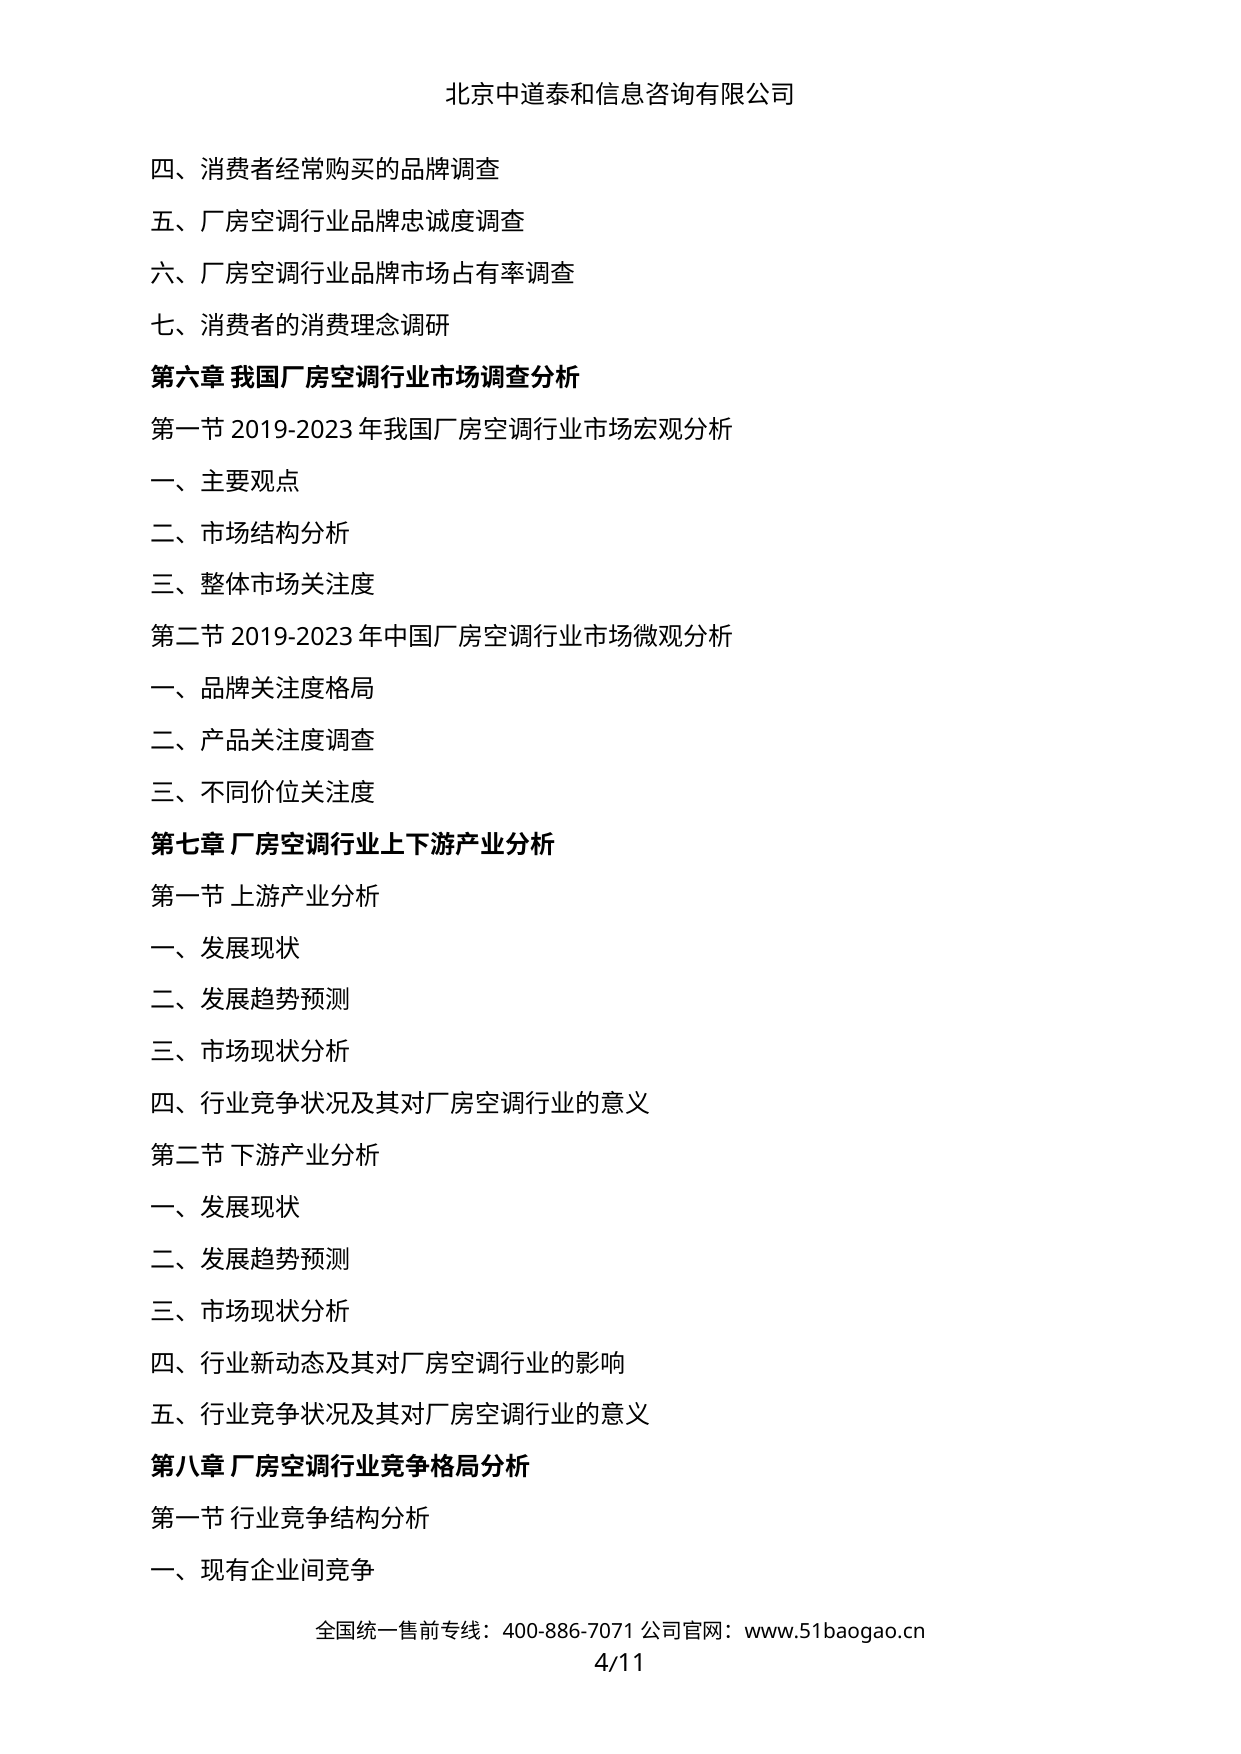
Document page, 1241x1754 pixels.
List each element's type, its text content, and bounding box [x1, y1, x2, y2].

text 三、不同价位关注度 [150, 772, 1090, 809]
text 三、市场现状分析 [150, 1291, 1090, 1327]
text 七、消费者的消费理念调研 [150, 306, 1090, 342]
text 二、发展趋势预测 [150, 1239, 1090, 1276]
text 第二节 下游产业分析 [150, 1136, 1090, 1172]
text 一、主要观点 [150, 461, 1090, 497]
text 三、市场现状分析 [150, 1032, 1090, 1068]
text 四、行业竞争状况及其对厂房空调行业的意义 [150, 1084, 1090, 1120]
text 第二节 2019-2023年中国厂房空调行业市场微观分析 [150, 617, 1090, 653]
text 第一节 上游产业分析 [150, 876, 1090, 912]
text 第八章 厂房空调行业竞争格局分析 [150, 1447, 1090, 1483]
text 四、消费者经常购买的品牌调查 [150, 150, 1090, 186]
text 一、品牌关注度格局 [150, 669, 1090, 705]
text 第一节 行业竞争结构分析 [150, 1499, 1090, 1535]
text 第一节 2019-2023年我国厂房空调行业市场宏观分析 [150, 409, 1090, 446]
text 一、发展现状 [150, 1187, 1090, 1224]
text 第七章 厂房空调行业上下游产业分析 [150, 824, 1090, 861]
text 六、厂房空调行业品牌市场占有率调查 [150, 254, 1090, 290]
text 三、整体市场关注度 [150, 565, 1090, 601]
text 四、行业新动态及其对厂房空调行业的影响 [150, 1343, 1090, 1379]
text 五、厂房空调行业品牌忠诚度调查 [150, 202, 1090, 238]
text 二、市场结构分析 [150, 513, 1090, 549]
text 五、行业竞争状况及其对厂房空调行业的意义 [150, 1395, 1090, 1431]
text 一、现有企业间竞争 [150, 1551, 1090, 1587]
text 二、发展趋势预测 [150, 980, 1090, 1016]
text 一、发展现状 [150, 928, 1090, 964]
text 二、产品关注度调查 [150, 721, 1090, 757]
text 第六章 我国厂房空调行业市场调查分析 [150, 357, 1090, 394]
